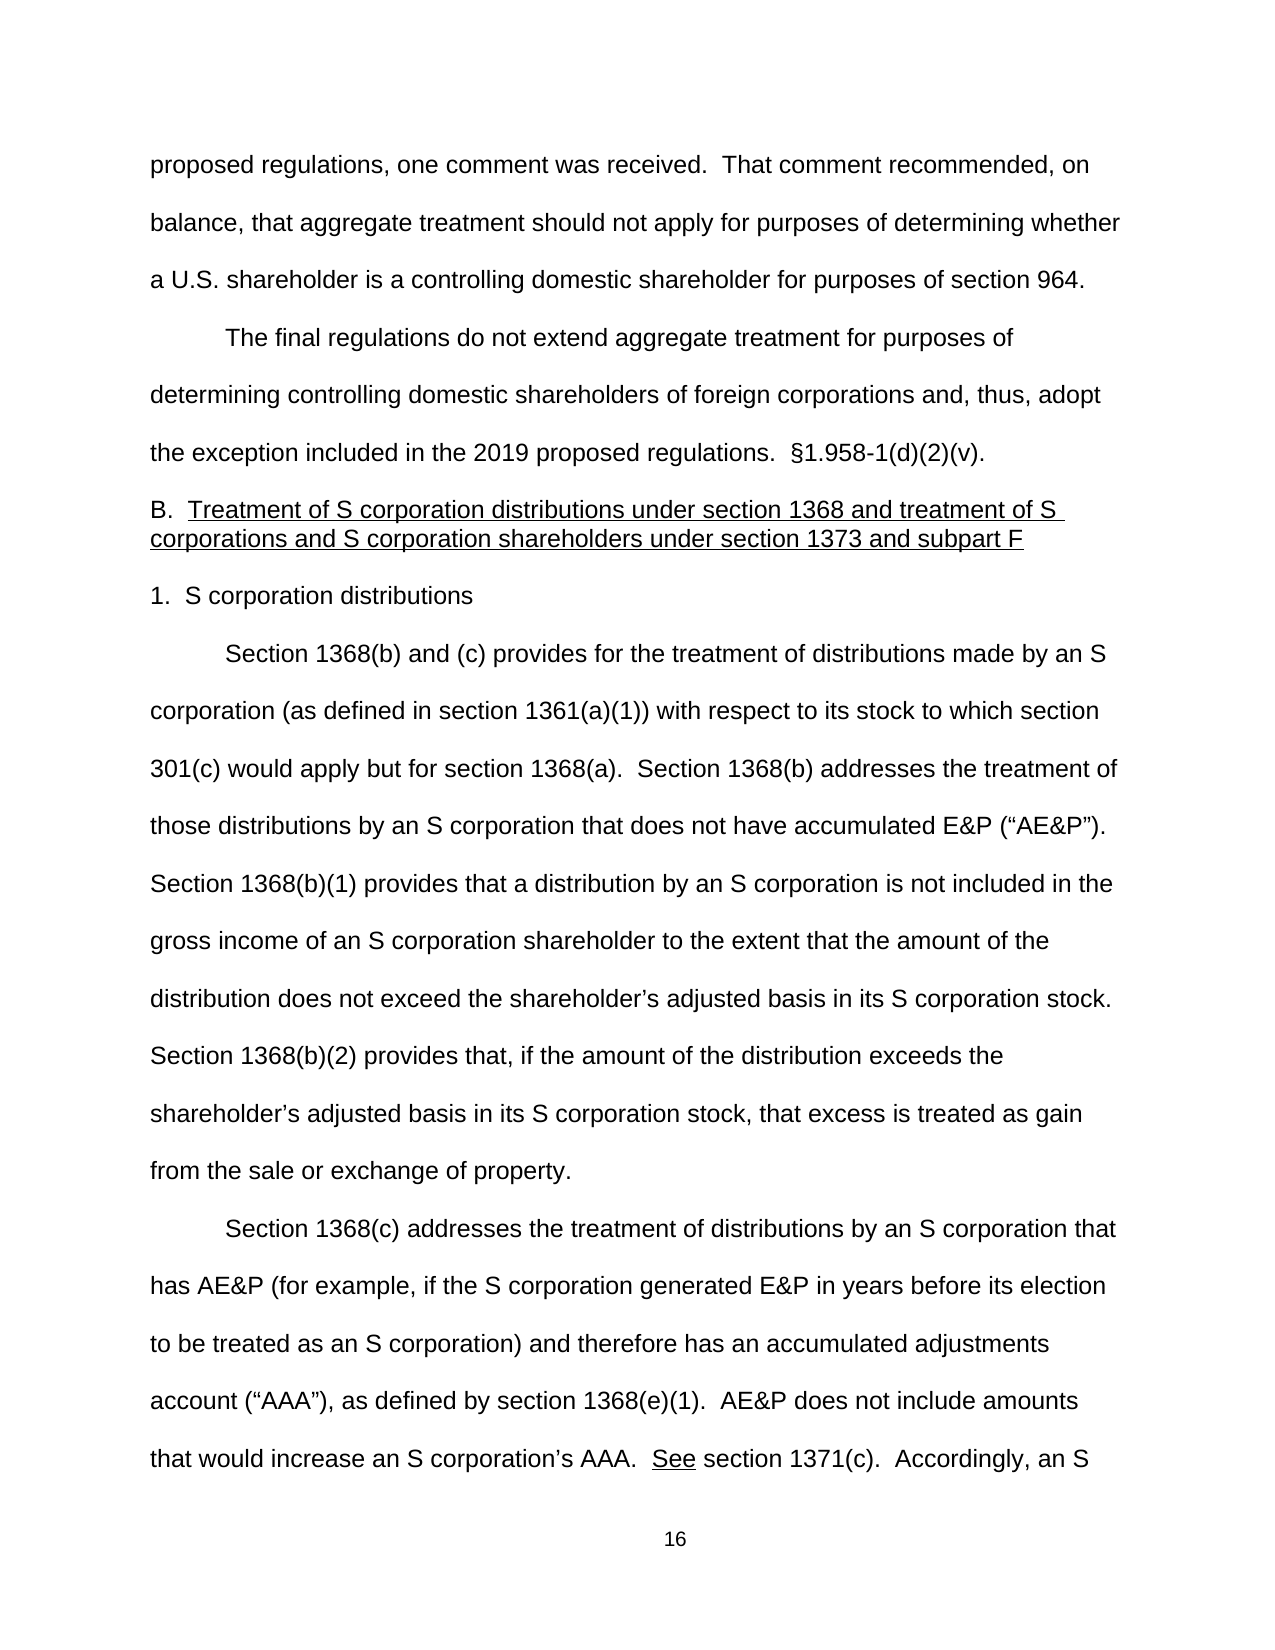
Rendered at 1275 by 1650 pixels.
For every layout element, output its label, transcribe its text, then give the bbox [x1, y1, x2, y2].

subtitle 1. S corporation distributions [150, 581, 1125, 610]
subtitle B. Treatment of S corporation distributions under section 1368 and treatment of S corporations and S corporation shareholders under section 1373 and subpart F [150, 495, 1125, 552]
text The final regulations do not extend aggregate treatment for purposes of determining controlling domestic shareholders of foreign corporations and, thus, adopt the exception included in the 2019 proposed regulations. §1.958-1(d)(2)(v). [150, 322, 1125, 466]
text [150, 1214, 1125, 1472]
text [150, 150, 1125, 294]
text Section 1368(b) and (c) provides for the treatment of distributions made by an S corporation (as defined in section 1361(a)(1)) with respect to its stock to which section 301(c) would apply but for section 1368(a). Section 1368(b) addresses the treatment of those distributions by an S corporation that does not have accumulated E&P (“AE&P”). Section 1368(b)(1) provides that a distribution by an S corporation is not included in the gross income of an S corporation shareholder to the extent that the amount of the distribution does not exceed the shareholder’s adjusted basis in its S corporation stock. Section 1368(b)(2) provides that, if the amount of the distribution exceeds the shareholder’s adjusted basis in its S corporation stock, that excess is treated as gain from the sale or exchange of property. [150, 639, 1125, 1185]
